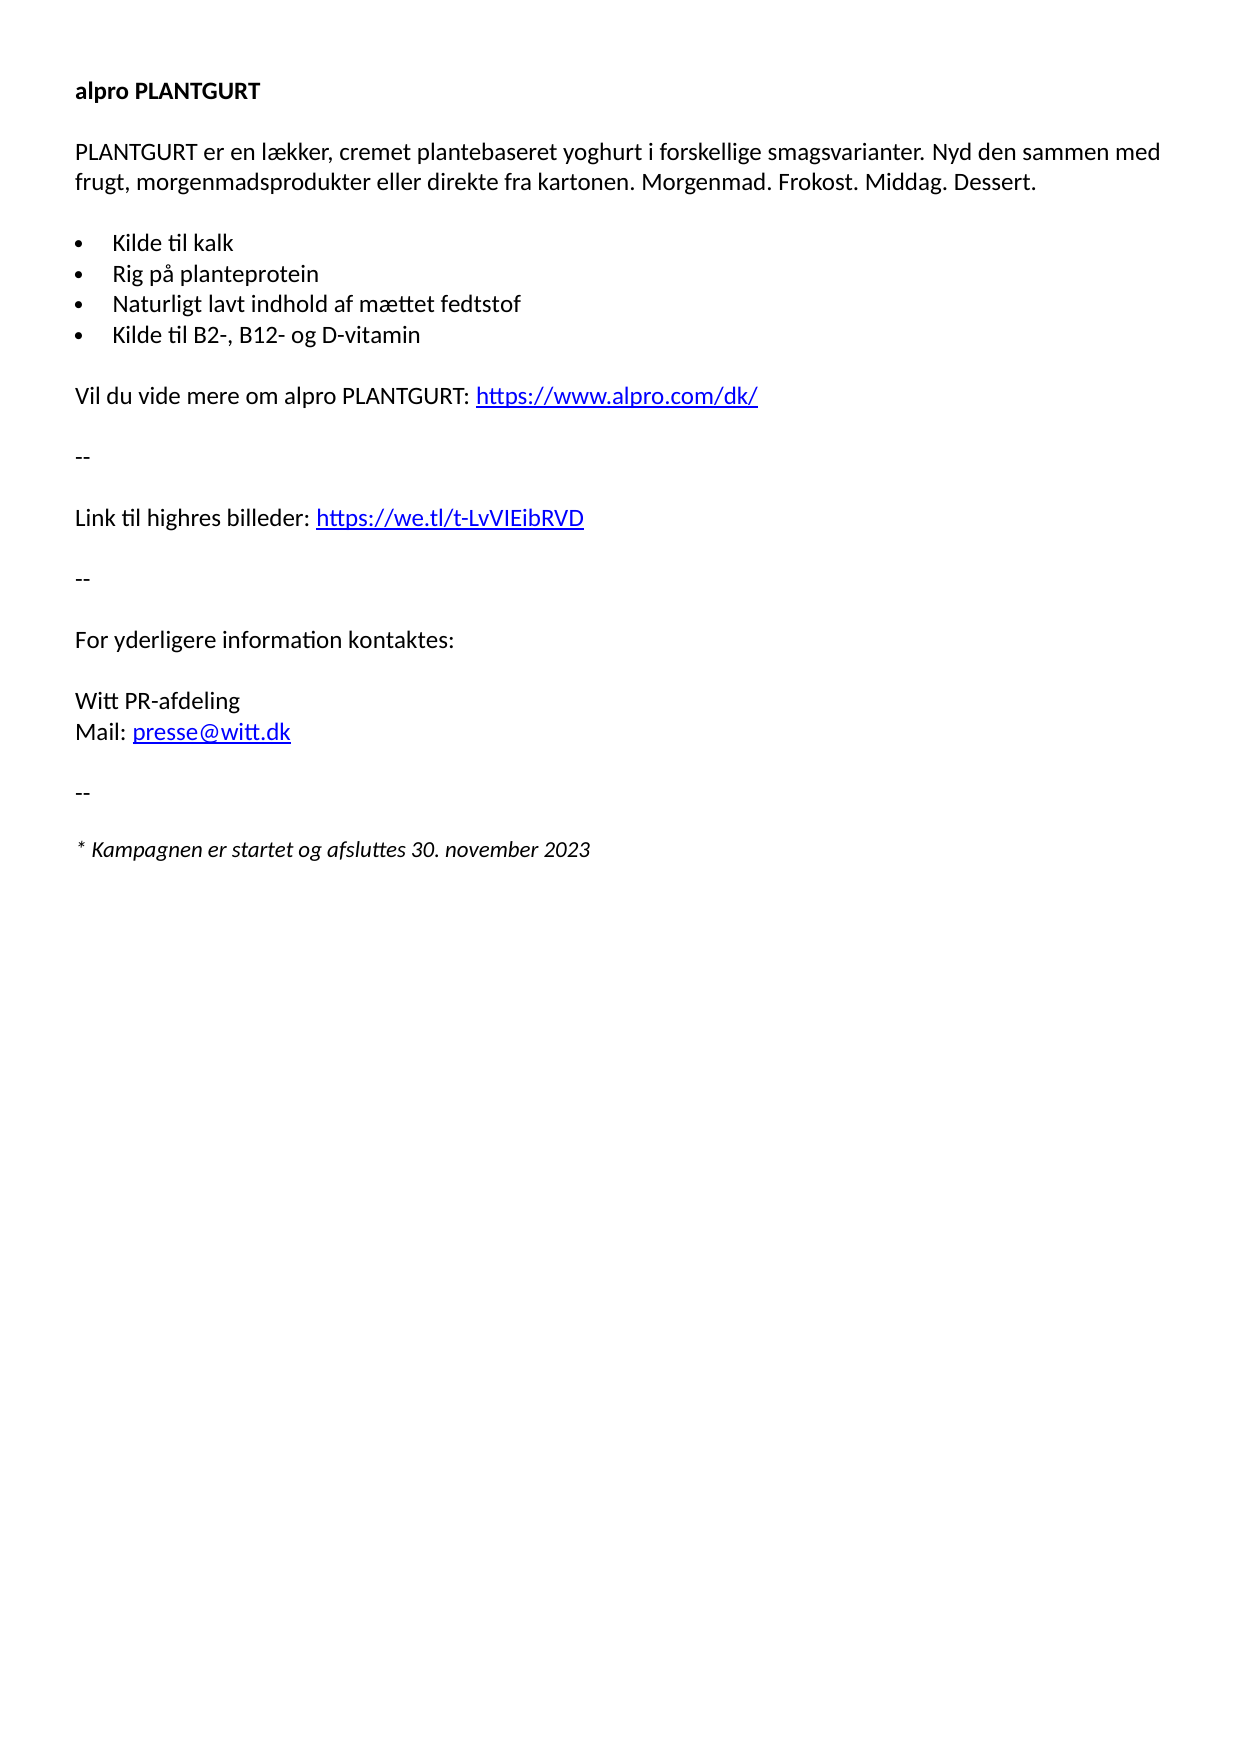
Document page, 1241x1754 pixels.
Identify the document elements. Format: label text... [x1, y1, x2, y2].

text alpro PLANTGURT [75, 75, 1165, 106]
text -- [75, 441, 1165, 472]
list Kilde til B2-, B12- og D-vitamin [75, 319, 1165, 350]
text Link til highres billeder: https://we.tl/t-LvVIEibRVD [75, 502, 1165, 533]
text -- [75, 777, 1165, 807]
list Rig på planteprotein [75, 258, 1165, 289]
text For yderligere information kontaktes: [75, 624, 1165, 655]
text * Kampagnen er startet og afsluttes 30. november 2023 [75, 836, 1165, 863]
text Vil du vide mere om alpro PLANTGURT: https://www.alpro.com/dk/ [75, 380, 1165, 411]
list Naturligt lavt indhold af mættet fedtstof [75, 289, 1165, 319]
text Mail: presse@witt.dk [75, 716, 1165, 746]
list Kilde til kalk [75, 228, 1165, 258]
text -- [75, 563, 1165, 594]
text PLANTGURT er en lækker, cremet plantebaseret yoghurt i forskellige smagsvarianter. Nyd den sammen med frugt, morgenmadsprodukter eller direkte fra kartonen. Morgenmad. Frokost. Middag. Dessert. [75, 136, 1165, 197]
text Witt PR-afdeling [75, 685, 1165, 716]
